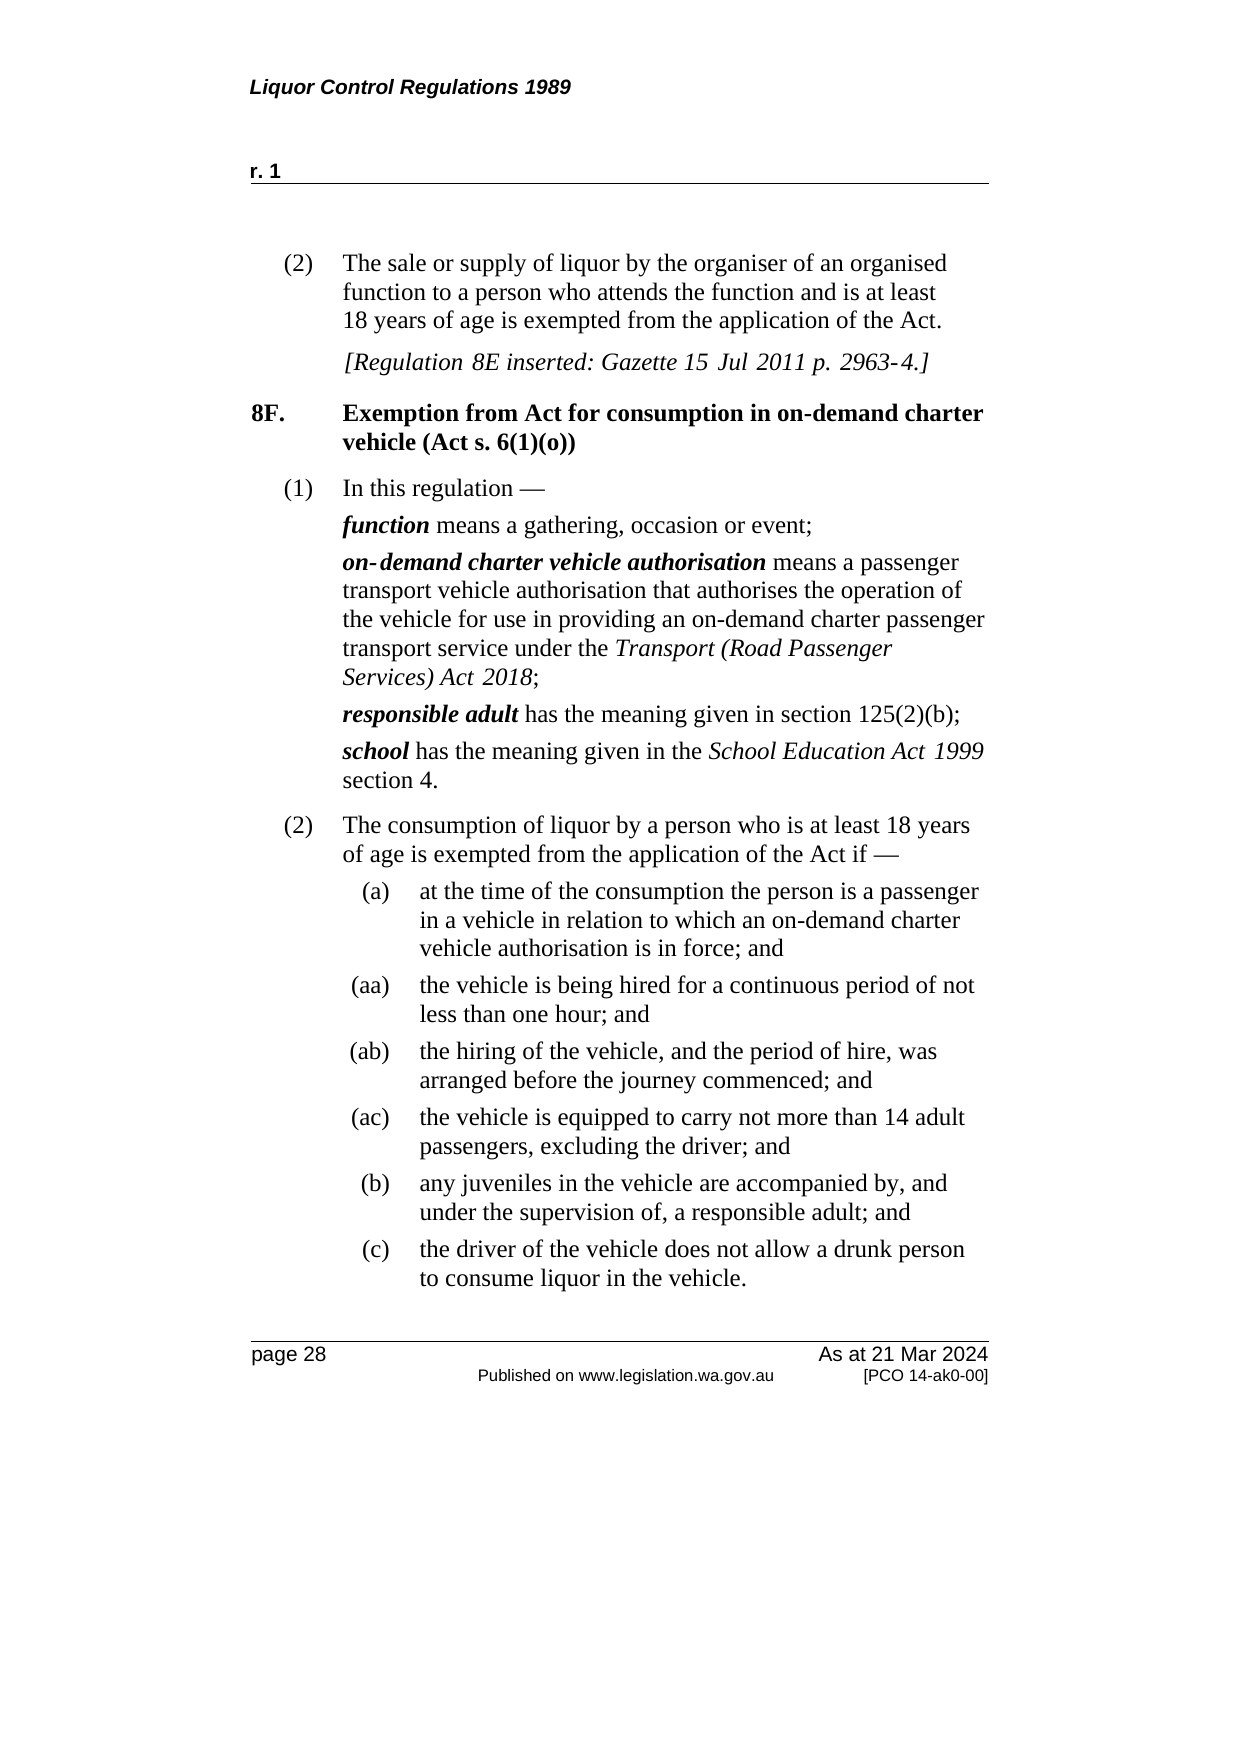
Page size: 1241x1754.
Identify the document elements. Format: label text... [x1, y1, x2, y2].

text [Regulation 8E inserted: Gazette 15 Jul 2011 p. 2963-4.] [251, 347, 989, 376]
text (ab) the hiring of the vehicle, and the period of hire, was arranged before the journey commenced; and [251, 1036, 989, 1094]
text (aa) the vehicle is being hired for a continuous period of not less than one hour; and [251, 971, 989, 1028]
text (a) at the time of the consumption the person is a passenger in a vehicle in relation to which an on-demand charter vehicle authorisation is in force; and [251, 876, 989, 962]
text (2) The consumption of liquor by a person who is at least 18 years of age is exempted from the application of the Act if — [251, 810, 989, 868]
subtitle 8F. Exemption from Act for consumption in on-demand charter vehicle (Act s. 6(1)(o)) [251, 398, 989, 456]
text (1) In this regulation — [251, 473, 989, 501]
text (b) any juveniles in the vehicle are accompanied by, and under the supervision of, a responsible adult; and [251, 1168, 989, 1226]
text (ac) the vehicle is equipped to carry not more than 14 adult passengers, excluding the driver; and [251, 1102, 989, 1160]
text function means a gathering, occasion or event; [251, 510, 989, 538]
text responsible adult has the meaning given in section 125(2)(b); [251, 699, 989, 728]
text on-demand charter vehicle authorisation means a passenger transport vehicle authorisation that authorises the operation of the vehicle for use in providing an on-demand charter passenger transport service under the Transport (Road Passenger Services) Act 2018; [251, 547, 989, 691]
text (c) the driver of the vehicle does not allow a drunk person to consume liquor in the vehicle. [251, 1234, 989, 1291]
text school has the meaning given in the School Education Act 1999 section 4. [251, 736, 989, 793]
text (2) The sale or supply of liquor by the organiser of an organised function to a person who attends the function and is at least 18 years of age is exempted from the application of the Act. [251, 248, 989, 334]
